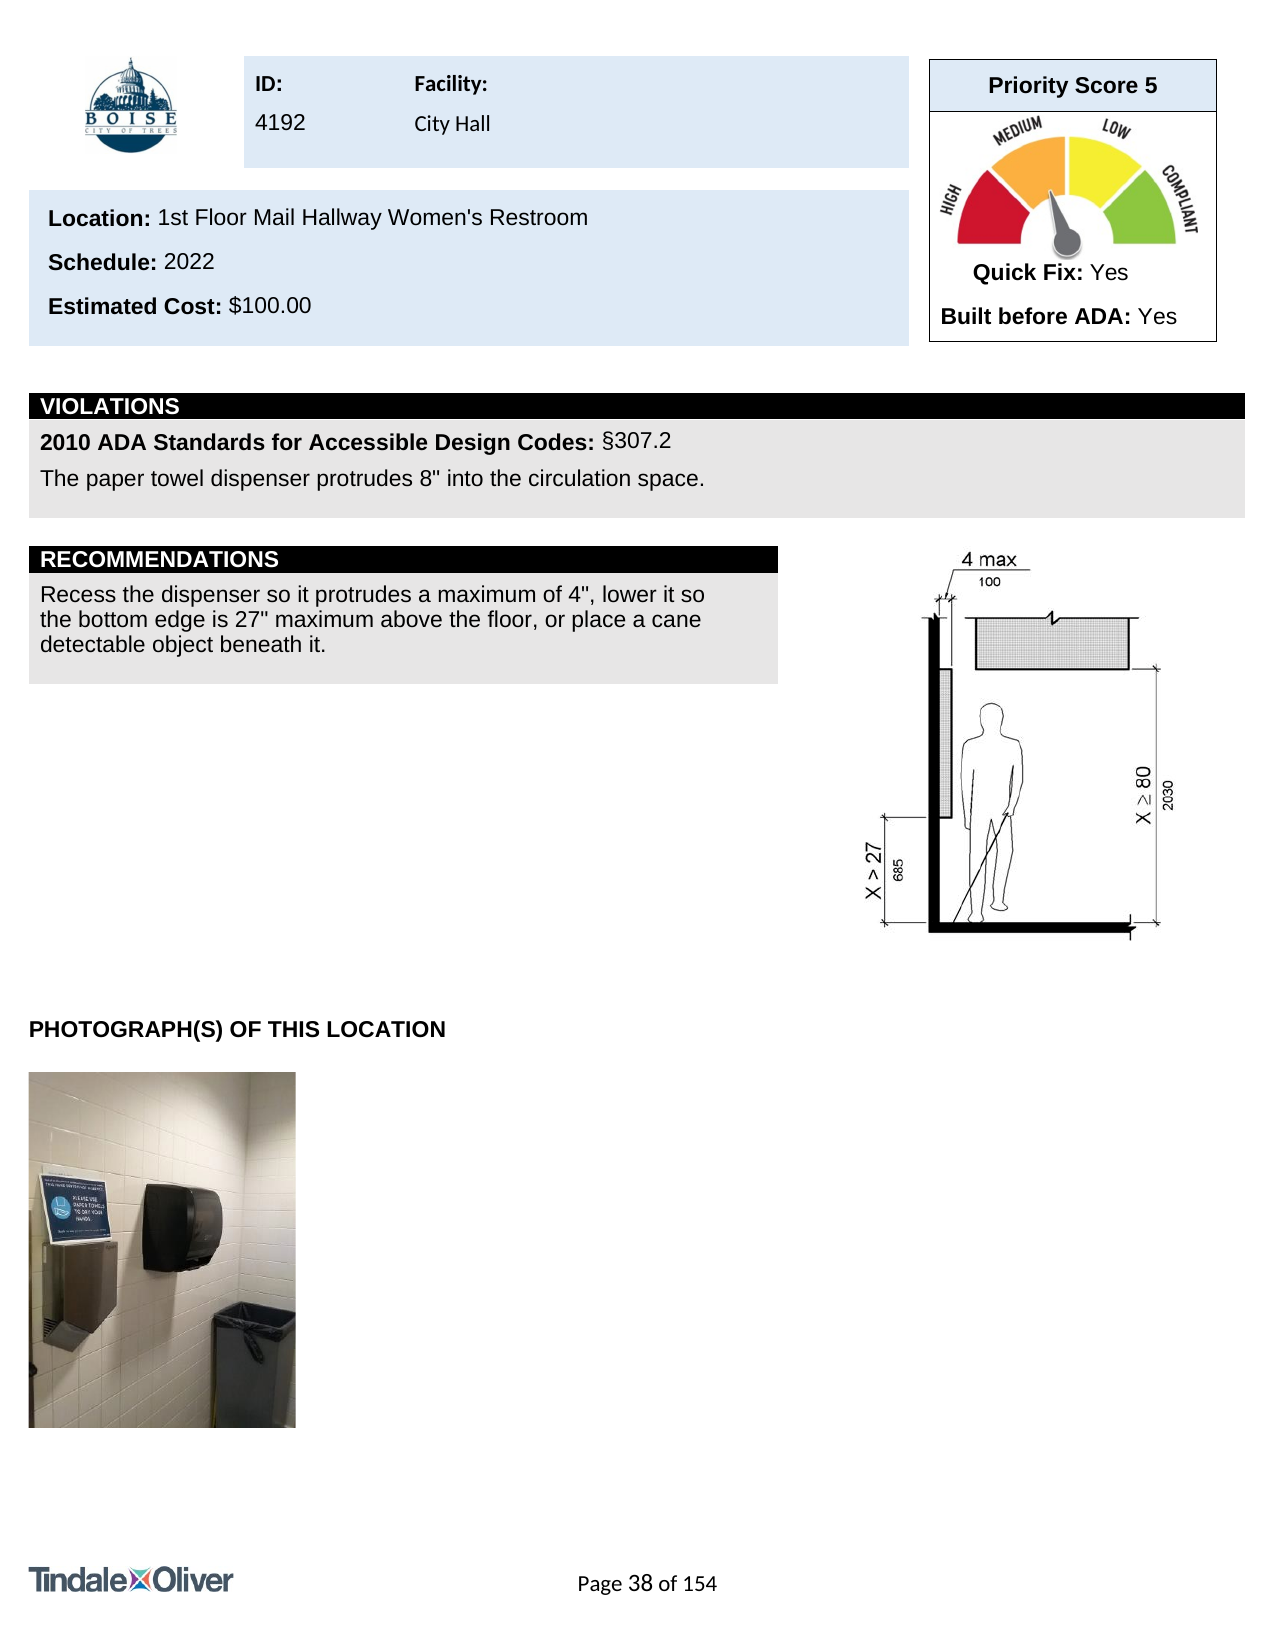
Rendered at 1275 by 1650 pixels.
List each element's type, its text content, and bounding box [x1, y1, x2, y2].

table_cell Recess the dispenser so it protrudes a maximum of 4", lower it so the bottom edge is 27" maximum above the floor, or place a cane detectable object beneath it. [29, 573, 778, 684]
table_header ID: 4192 [244, 56, 403, 168]
table_header RECOMMENDATIONS [29, 546, 778, 573]
table_header Facility: City Hall [403, 56, 909, 168]
subtitle PHOTOGRAPH(S) OF THIS LOCATION [28, 1016, 1246, 1042]
table_header Location: 1st Floor Mail Hallway Women's Restroom Schedule: 2022 Estimated Cost: $100.00 [29, 190, 909, 346]
picture [28, 1072, 296, 1428]
table_header VIOLATIONS [29, 393, 1245, 419]
picture [938, 112, 1202, 260]
table_header [29, 56, 243, 168]
table_header Priority Score 5 [930, 60, 1216, 111]
picture [864, 546, 1176, 941]
table_cell 2010 ADA Standards for Accessible Design Codes: §307.2 The paper towel dispenser protrudes 8" into the circulation space. [29, 420, 1245, 518]
picture [28, 1566, 234, 1592]
table_cell Quick Fix: Yes Built before ADA: Yes [930, 112, 1216, 341]
picture [84, 56, 178, 154]
